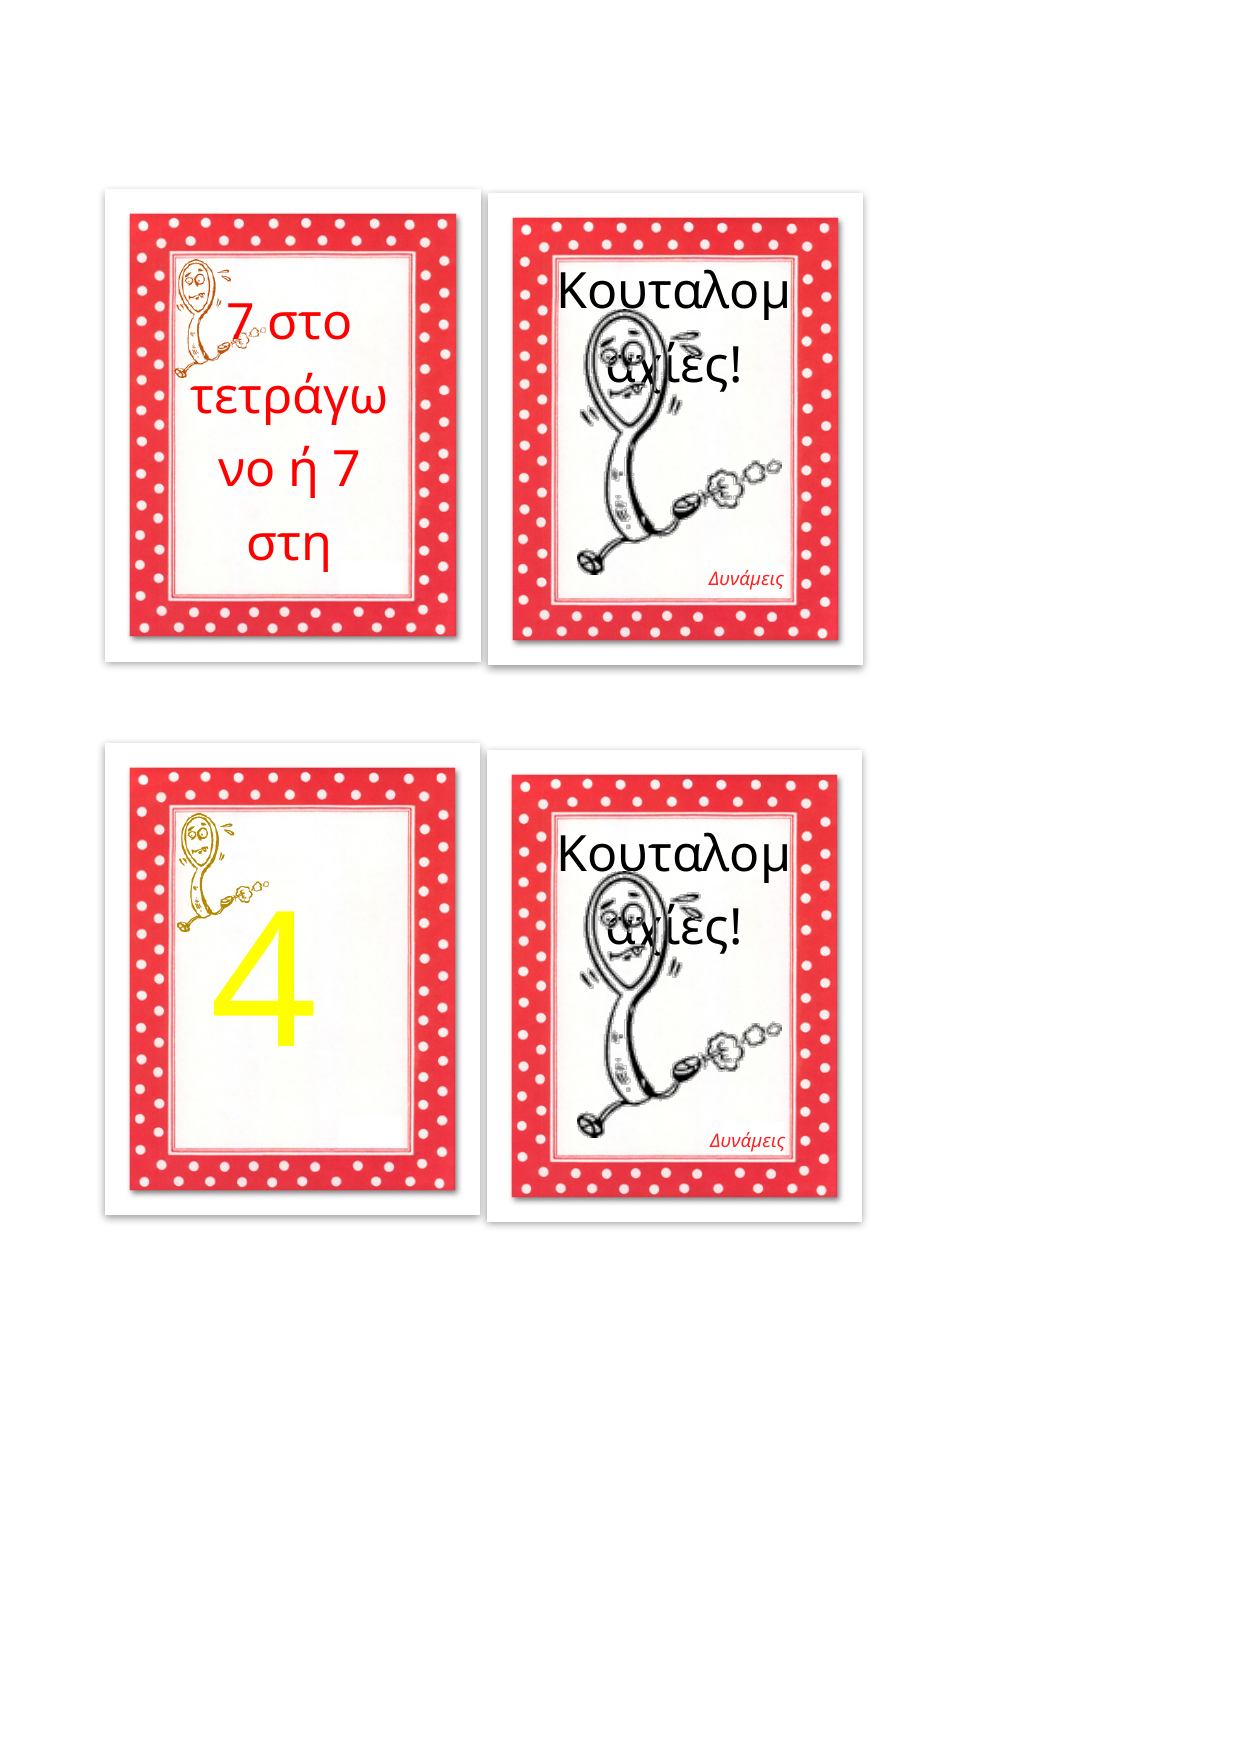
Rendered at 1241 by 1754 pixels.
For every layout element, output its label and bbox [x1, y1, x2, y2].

picture [120, 204, 466, 647]
picture [501, 764, 848, 1207]
picture [119, 758, 466, 1200]
picture [502, 208, 849, 651]
